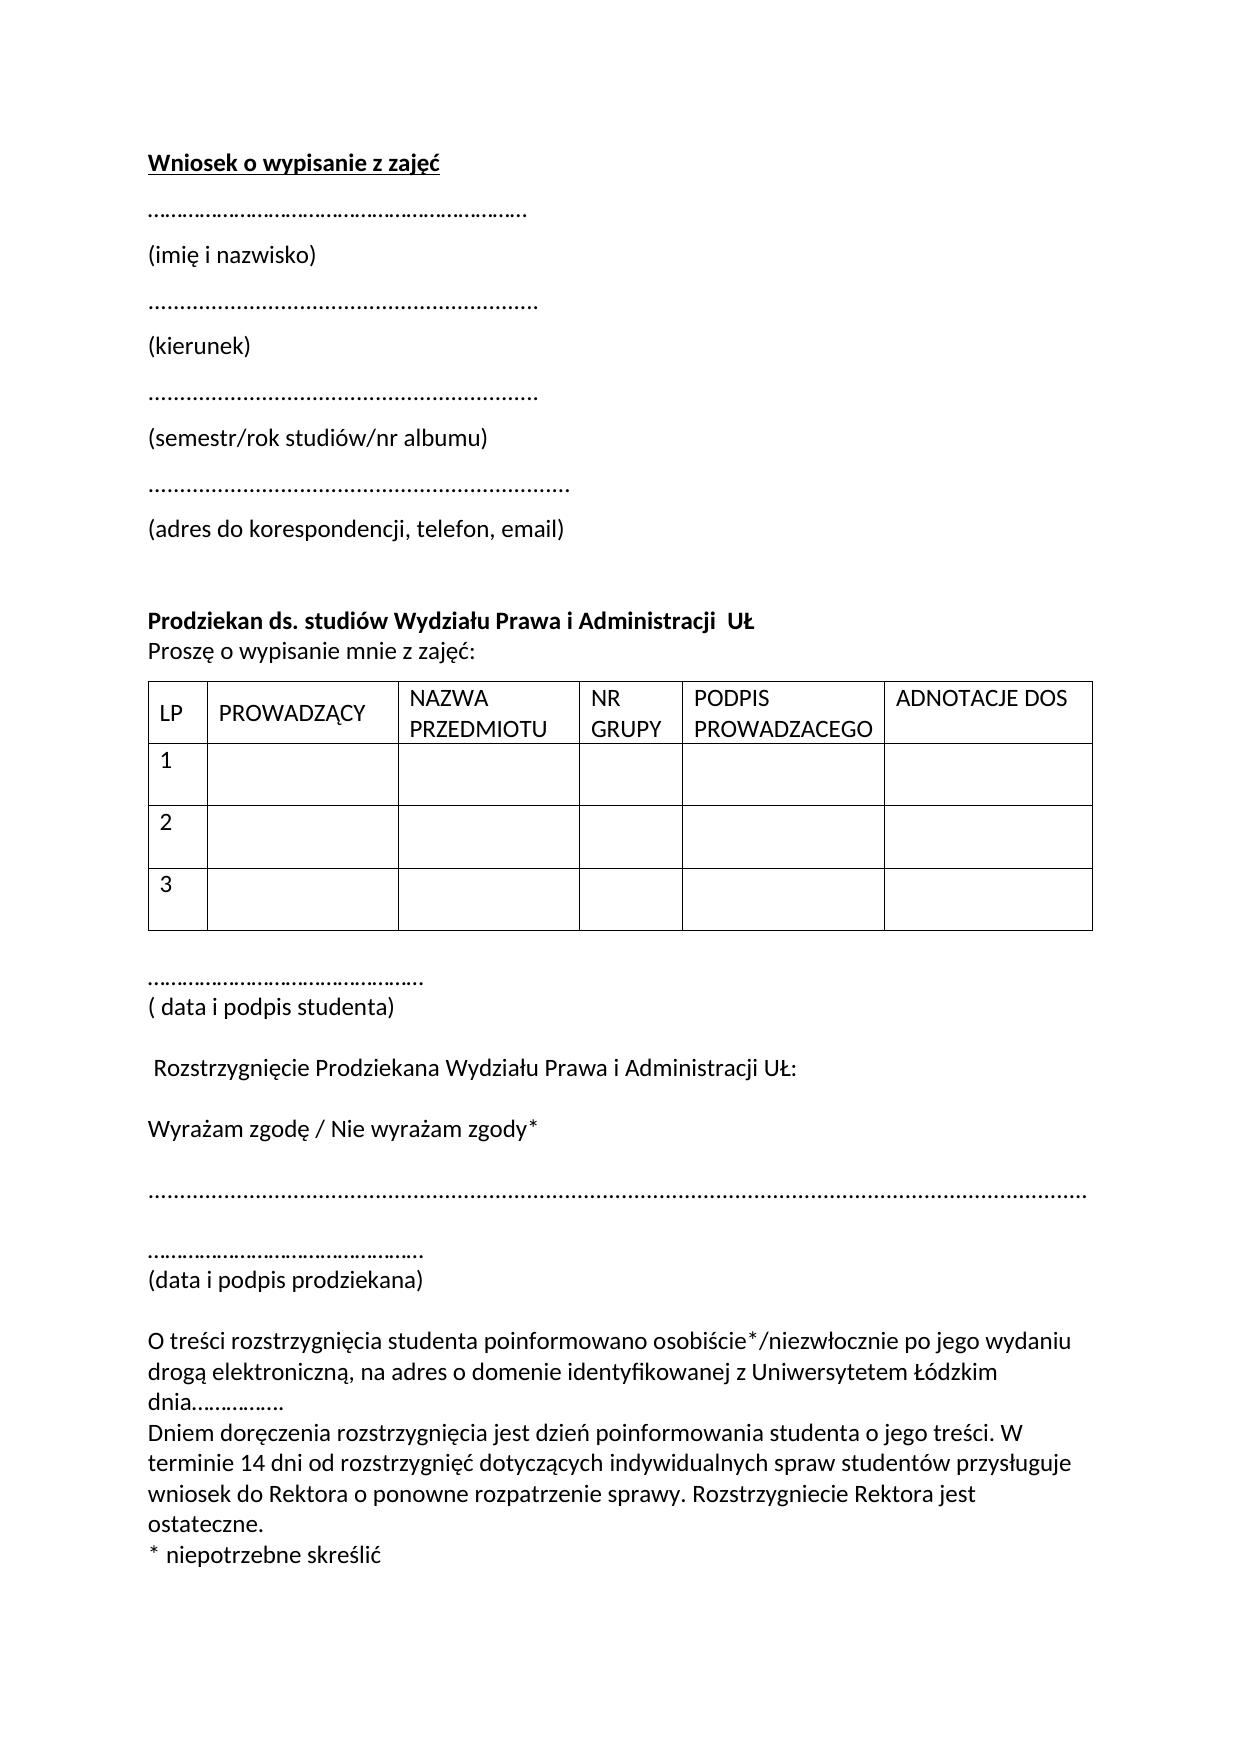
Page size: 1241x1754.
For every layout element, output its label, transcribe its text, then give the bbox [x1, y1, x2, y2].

text ………………………………………… ( data i podpis studenta) [148, 961, 1093, 1022]
table_cell [683, 869, 884, 929]
text (adres do korespondencji, telefon, email) [148, 513, 1093, 544]
text (semestr/rok studiów/nr albumu) [148, 422, 1093, 452]
table_cell [399, 869, 579, 929]
text ..................................................................................................................................................... [148, 1175, 1093, 1205]
table_cell [399, 806, 579, 867]
text ................................................................... [148, 468, 1093, 498]
table_header PODPIS PROWADZACEGO [683, 682, 884, 743]
table_header NAZWA PRZEDMIOTU [399, 682, 579, 743]
text (data i podpis prodziekana) [148, 1264, 1093, 1295]
table_header LP [149, 682, 207, 743]
text (imię i nazwisko) [148, 239, 1093, 269]
table_cell [580, 806, 682, 867]
text .............................................................. [148, 285, 1093, 315]
text * niepotrzebne skreślić [148, 1539, 1093, 1570]
table_cell [580, 744, 682, 805]
table_cell [208, 744, 398, 805]
table_cell [683, 744, 884, 805]
text Wniosek o wypisanie z zajęć [148, 148, 1093, 178]
table_cell 3 [149, 869, 207, 929]
text Prodziekan ds. studiów Wydziału Prawa i Administracji UŁ [148, 605, 1093, 635]
table_cell [580, 869, 682, 929]
text ………………………………………………………… [148, 193, 1093, 224]
text (kierunek) [148, 331, 1093, 361]
text Wyrażam zgodę / Nie wyrażam zgody* [148, 1114, 1093, 1144]
table_cell [399, 744, 579, 805]
text Proszę o wypisanie mnie z zajęć: [148, 635, 1093, 666]
table_cell [208, 806, 398, 867]
table_cell [683, 806, 884, 867]
table_cell 2 [149, 806, 207, 867]
text O treści rozstrzygnięcia studenta poinformowano osobiście*/niezwłocznie po jego wydaniu drogą elektroniczną, na adres o domenie identyfikowanej z Uniwersytetem Łódzkim dnia……………. [148, 1326, 1093, 1417]
text Dniem doręczenia rozstrzygnięcia jest dzień poinformowania studenta o jego treści. W terminie 14 dni od rozstrzygnięć dotyczących indywidualnych spraw studentów przysługuje wniosek do Rektora o ponowne rozpatrzenie sprawy. Rozstrzygniecie Rektora jest ostateczne. [148, 1417, 1093, 1539]
table_cell 1 [149, 744, 207, 805]
table_header NR GRUPY [580, 682, 682, 743]
table_cell [885, 869, 1092, 929]
text Rozstrzygnięcie Prodziekana Wydziału Prawa i Administracji UŁ: [148, 1053, 1093, 1083]
table_header PROWADZĄCY [208, 682, 398, 743]
table_cell [208, 869, 398, 929]
table_cell [885, 744, 1092, 805]
table_header ADNOTACJE DOS [885, 682, 1092, 743]
text .............................................................. [148, 376, 1093, 407]
text ………………………………………… [148, 1234, 1093, 1264]
table_cell [885, 806, 1092, 867]
